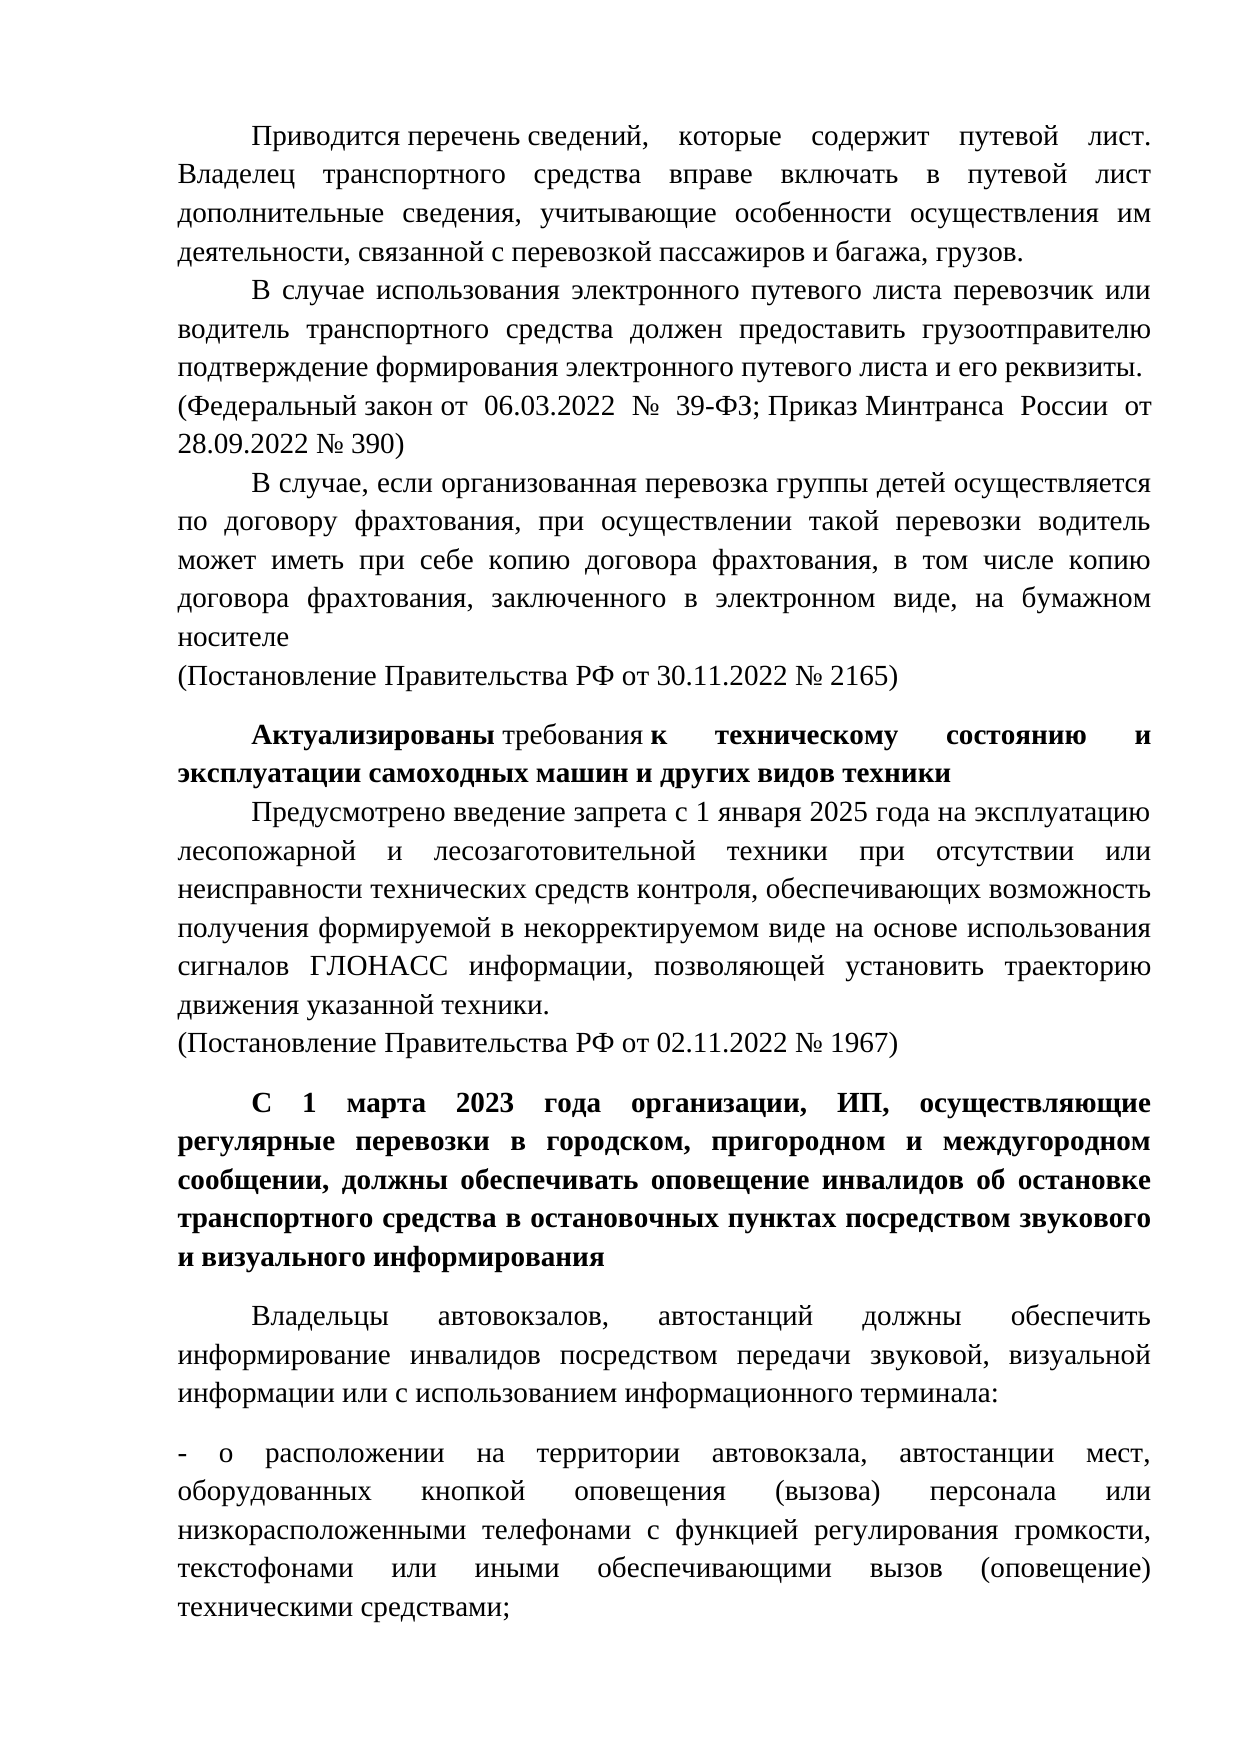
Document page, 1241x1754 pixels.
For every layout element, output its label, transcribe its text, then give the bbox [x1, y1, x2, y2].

text (Постановление Правительства РФ от 30.11.2022 № 2165) [177, 658, 1152, 691]
text В случае, если организованная перевозка группы детей осуществляется по договору фрахтования, при осуществлении такой перевозки водитель может иметь при себе копию договора фрахтования, в том числе копию договора фрахтования, заключенного в электронном виде, на бумажном носителе [177, 465, 1152, 653]
text (Постановление Правительства РФ от 02.11.2022 № 1967) [177, 1025, 1152, 1059]
text Владельцы автовокзалов, автостанций должны обеспечить информирование инвалидов посредством передачи звуковой, визуальной информации или с использованием информационного терминала: [177, 1298, 1152, 1409]
text С 1 марта 2023 года организации, ИП, осуществляющие регулярные перевозки в городском, пригородном и междугородном сообщении, должны обеспечивать оповещение инвалидов об остановке транспортного средства в остановочных пунктах посредством звукового и визуального информирования [177, 1085, 1152, 1272]
text Актуализированы требования к техническому состоянию и эксплуатации самоходных машин и других видов техники [177, 717, 1152, 789]
text (Федеральный закон от 06.03.2022 № 39-ФЗ; Приказ Минтранса России от 28.09.2022 № 390) [177, 388, 1152, 460]
text - о расположении на территории автовокзала, автостанции мест, оборудованных кнопкой оповещения (вызова) персонала или низкорасположенными телефонами с функцией регулирования громкости, текстофонами или иными обеспечивающими вызов (оповещение) техническими средствами; [177, 1435, 1152, 1622]
text Приводится перечень сведений, которые содержит путевой лист. Владелец транспортного средства вправе включать в путевой лист дополнительные сведения, учитывающие особенности осуществления им деятельности, связанной с перевозкой пассажиров и багажа, грузов. [177, 118, 1152, 267]
text В случае использования электронного путевого листа перевозчик или водитель транспортного средства должен предоставить грузоотправителю подтверждение формирования электронного путевого листа и его реквизиты. [177, 272, 1152, 383]
text Предусмотрено введение запрета с 1 января 2025 года на эксплуатацию лесопожарной и лесозаготовительной техники при отсутствии или неисправности технических средств контроля, обеспечивающих возможность получения формируемой в некорректируемом виде на основе использования сигналов ГЛОНАСС информации, позволяющей установить траекторию движения указанной техники. [177, 794, 1152, 1020]
